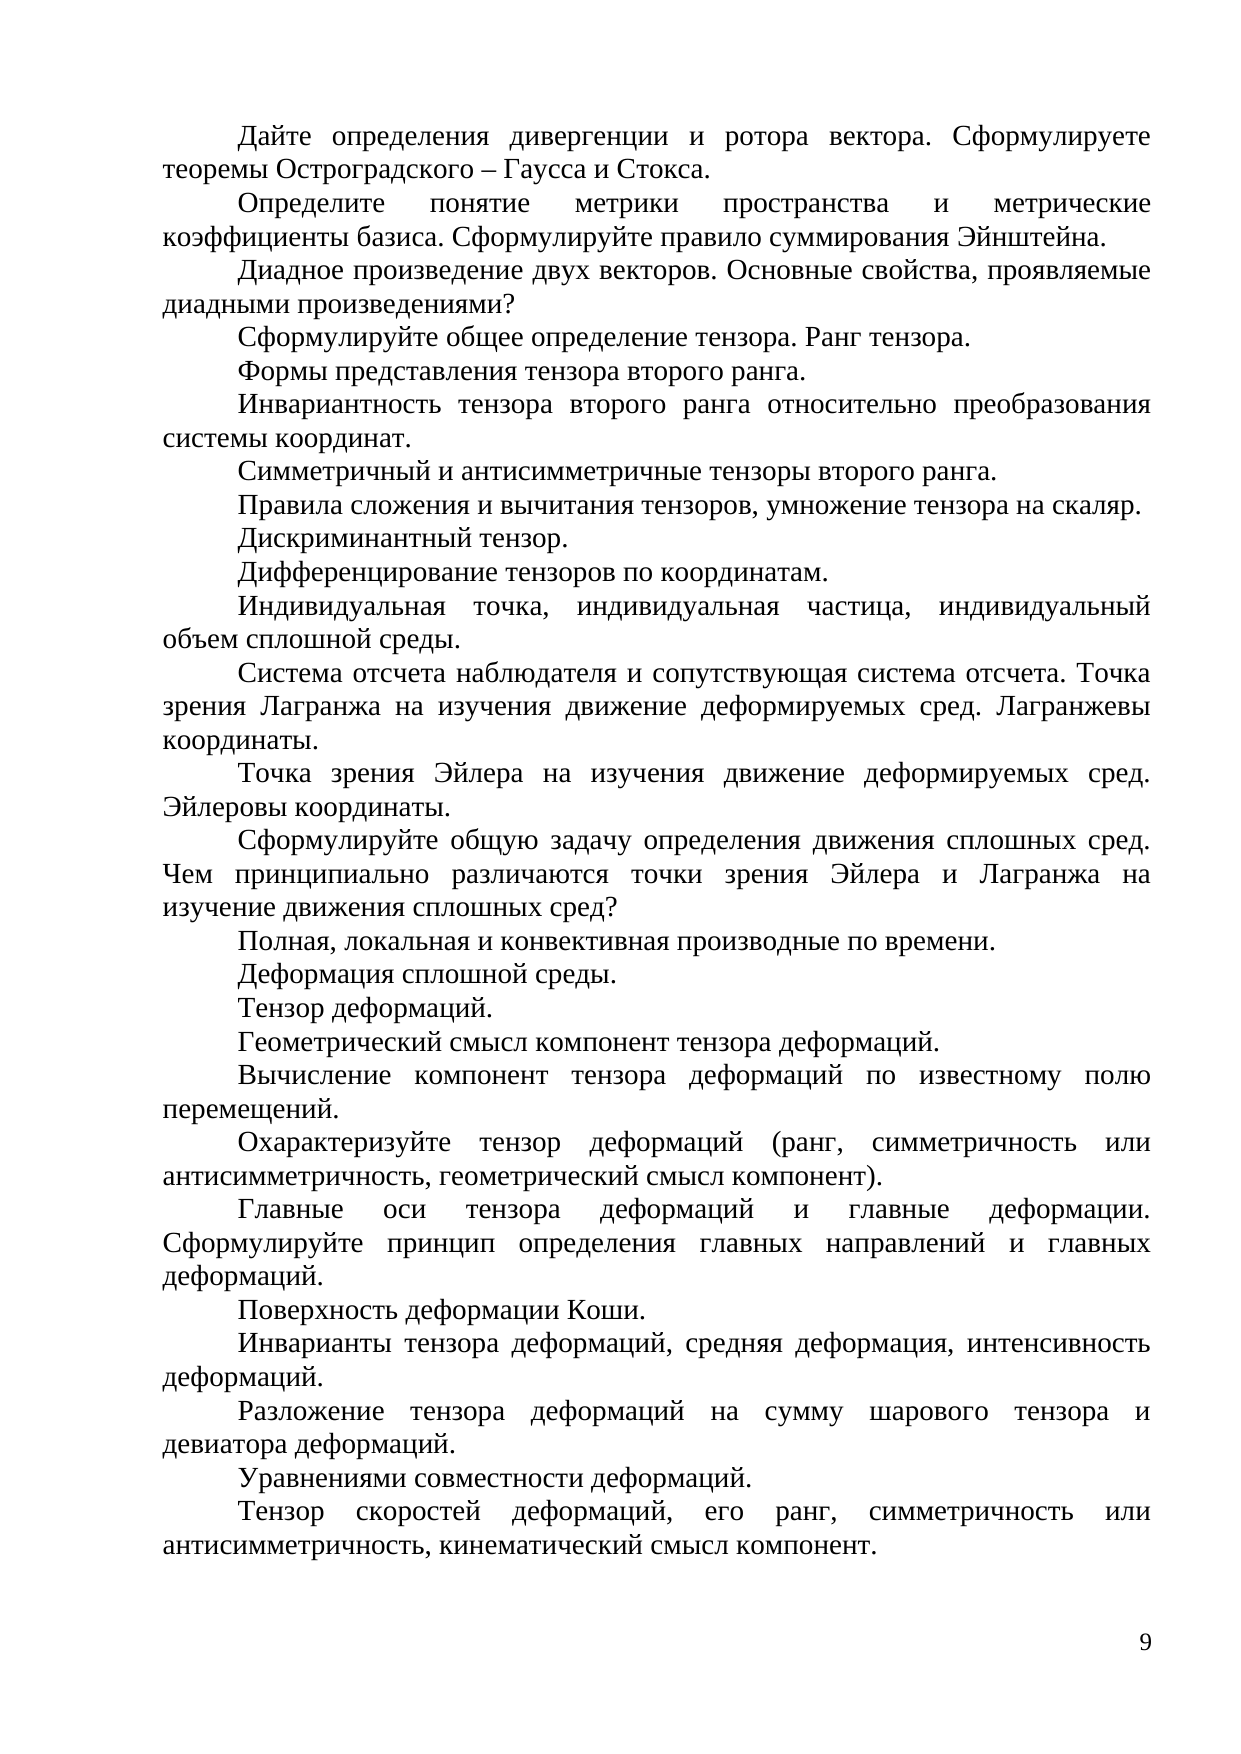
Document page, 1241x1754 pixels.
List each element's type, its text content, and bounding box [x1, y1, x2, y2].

text Дискриминантный тензор. [162, 521, 1152, 554]
text Диадное произведение двух векторов. Основные свойства, проявляемые диадными произведениями? [162, 252, 1152, 319]
text Дайте определения дивергенции и ротора вектора. Сформулируете теоремы Остроградского – Гаусса и Стокса. [162, 118, 1152, 185]
text Сформулируйте общую задачу определения движения сплошных сред. Чем принципиально различаются точки зрения Эйлера и Лагранжа на изучение движения сплошных сред? [162, 822, 1152, 923]
text Формы представления тензора второго ранга. [162, 353, 1152, 386]
text Уравнениями совместности деформаций. [162, 1460, 1152, 1493]
text Полная, локальная и конвективная производные по времени. [162, 923, 1152, 957]
text Геометрический смысл компонент тензора деформаций. [162, 1024, 1152, 1057]
text Тензор скоростей деформаций, его ранг, симметричность или антисимметричность, кинематический смысл компонент. [162, 1493, 1152, 1560]
text Тензор деформаций. [162, 990, 1152, 1024]
text Деформация сплошной среды. [162, 957, 1152, 990]
text Вычисление компонент тензора деформаций по известному полю перемещений. [162, 1057, 1152, 1124]
text Индивидуальная точка, индивидуальная частица, индивидуальный объем сплошной среды. [162, 588, 1152, 655]
text Охарактеризуйте тензор деформаций (ранг, симметричность или антисимметричность, геометрический смысл компонент). [162, 1124, 1152, 1191]
text Точка зрения Эйлера на изучения движение деформируемых сред. Эйлеровы координаты. [162, 755, 1152, 822]
text Правила сложения и вычитания тензоров, умножение тензора на скаляр. [162, 487, 1152, 521]
text Главные оси тензора деформаций и главные деформации. Сформулируйте принцип определения главных направлений и главных деформаций. [162, 1191, 1152, 1292]
text Разложение тензора деформаций на сумму шарового тензора и девиатора деформаций. [162, 1393, 1152, 1460]
text Инвариантность тензора второго ранга относительно преобразования системы координат. [162, 386, 1152, 453]
text Сформулируйте общее определение тензора. Ранг тензора. [162, 319, 1152, 353]
text Поверхность деформации Коши. [162, 1292, 1152, 1326]
text Определите понятие метрики пространства и метрические коэффициенты базиса. Сформулируйте правило суммирования Эйнштейна. [162, 185, 1152, 252]
text Система отсчета наблюдателя и сопутствующая система отсчета. Точка зрения Лагранжа на изучения движение деформируемых сред. Лагранжевы координаты. [162, 655, 1152, 755]
text Дифференцирование тензоров по координатам. [162, 554, 1152, 588]
text Инварианты тензора деформаций, средняя деформация, интенсивность деформаций. [162, 1326, 1152, 1393]
text Симметричный и антисимметричные тензоры второго ранга. [162, 453, 1152, 487]
